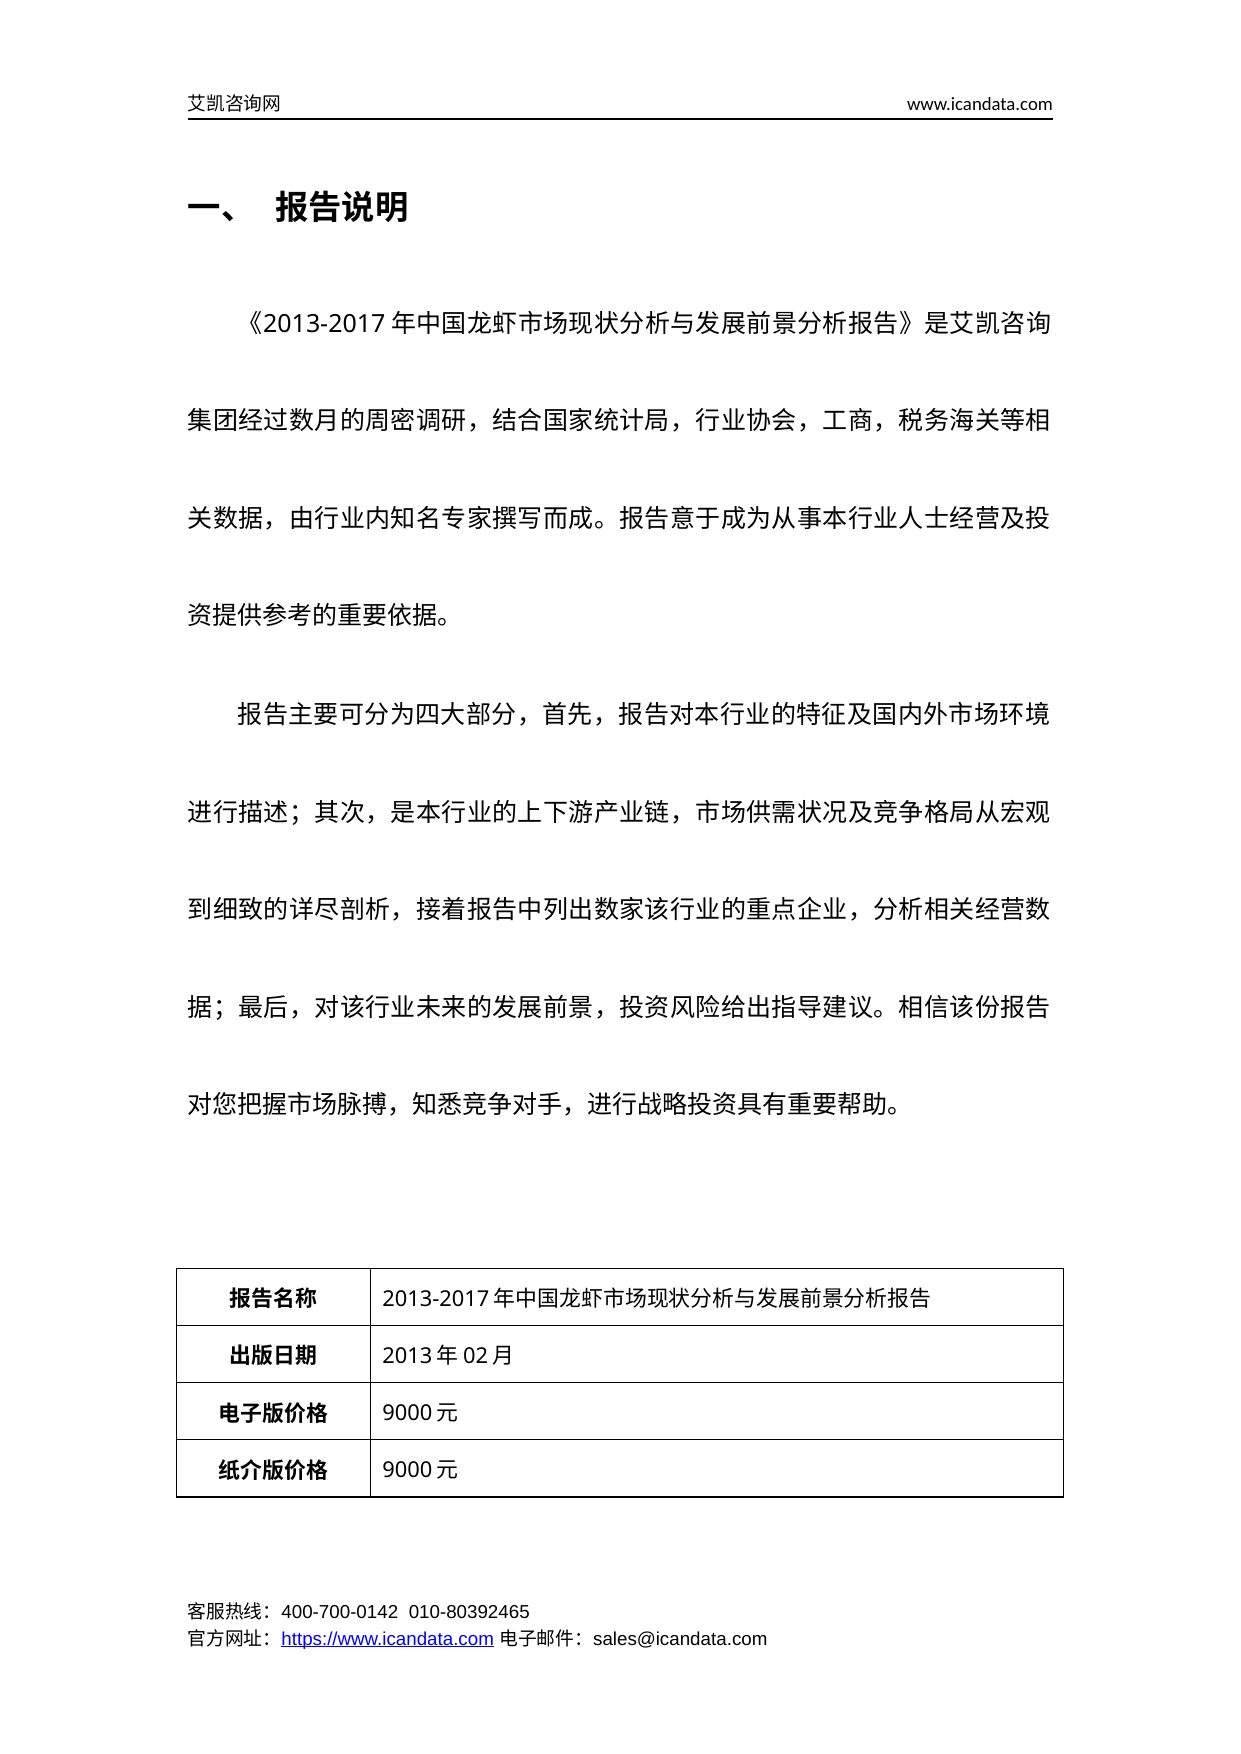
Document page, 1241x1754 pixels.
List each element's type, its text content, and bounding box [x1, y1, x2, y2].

text 报告主要可分为四大部分，首先，报告对本行业的特征及国内外市场环境进行描述；其次，是本行业的上下游产业链，市场供需状况及竞争格局从宏观到细致的详尽剖析，接着报告中列出数家该行业的重点企业，分析相关经营数据；最后，对该行业未来的发展前景，投资风险给出指导建议。相信该份报告对您把握市场脉搏，知悉竞争对手，进行战略投资具有重要帮助。 [187, 681, 1053, 1136]
subtitle 报告说明 [187, 172, 1053, 237]
table_cell 电子版价格 [177, 1383, 370, 1439]
table_cell 出版日期 [177, 1326, 370, 1382]
table_cell 9000元 [371, 1383, 1063, 1439]
table_header 报告名称 [177, 1269, 370, 1325]
table_cell 9000元 [371, 1440, 1063, 1496]
table_cell 2013年02月 [371, 1326, 1063, 1382]
table_cell 纸介版价格 [177, 1440, 370, 1496]
table_header 2013-2017年中国龙虾市场现状分析与发展前景分析报告 [371, 1269, 1063, 1325]
text 《2013-2017年中国龙虾市场现状分析与发展前景分析报告》是艾凯咨询集团经过数月的周密调研，结合国家统计局，行业协会，工商，税务海关等相关数据，由行业内知名专家撰写而成。报告意于成为从事本行业人士经营及投资提供参考的重要依据。 [187, 289, 1053, 646]
